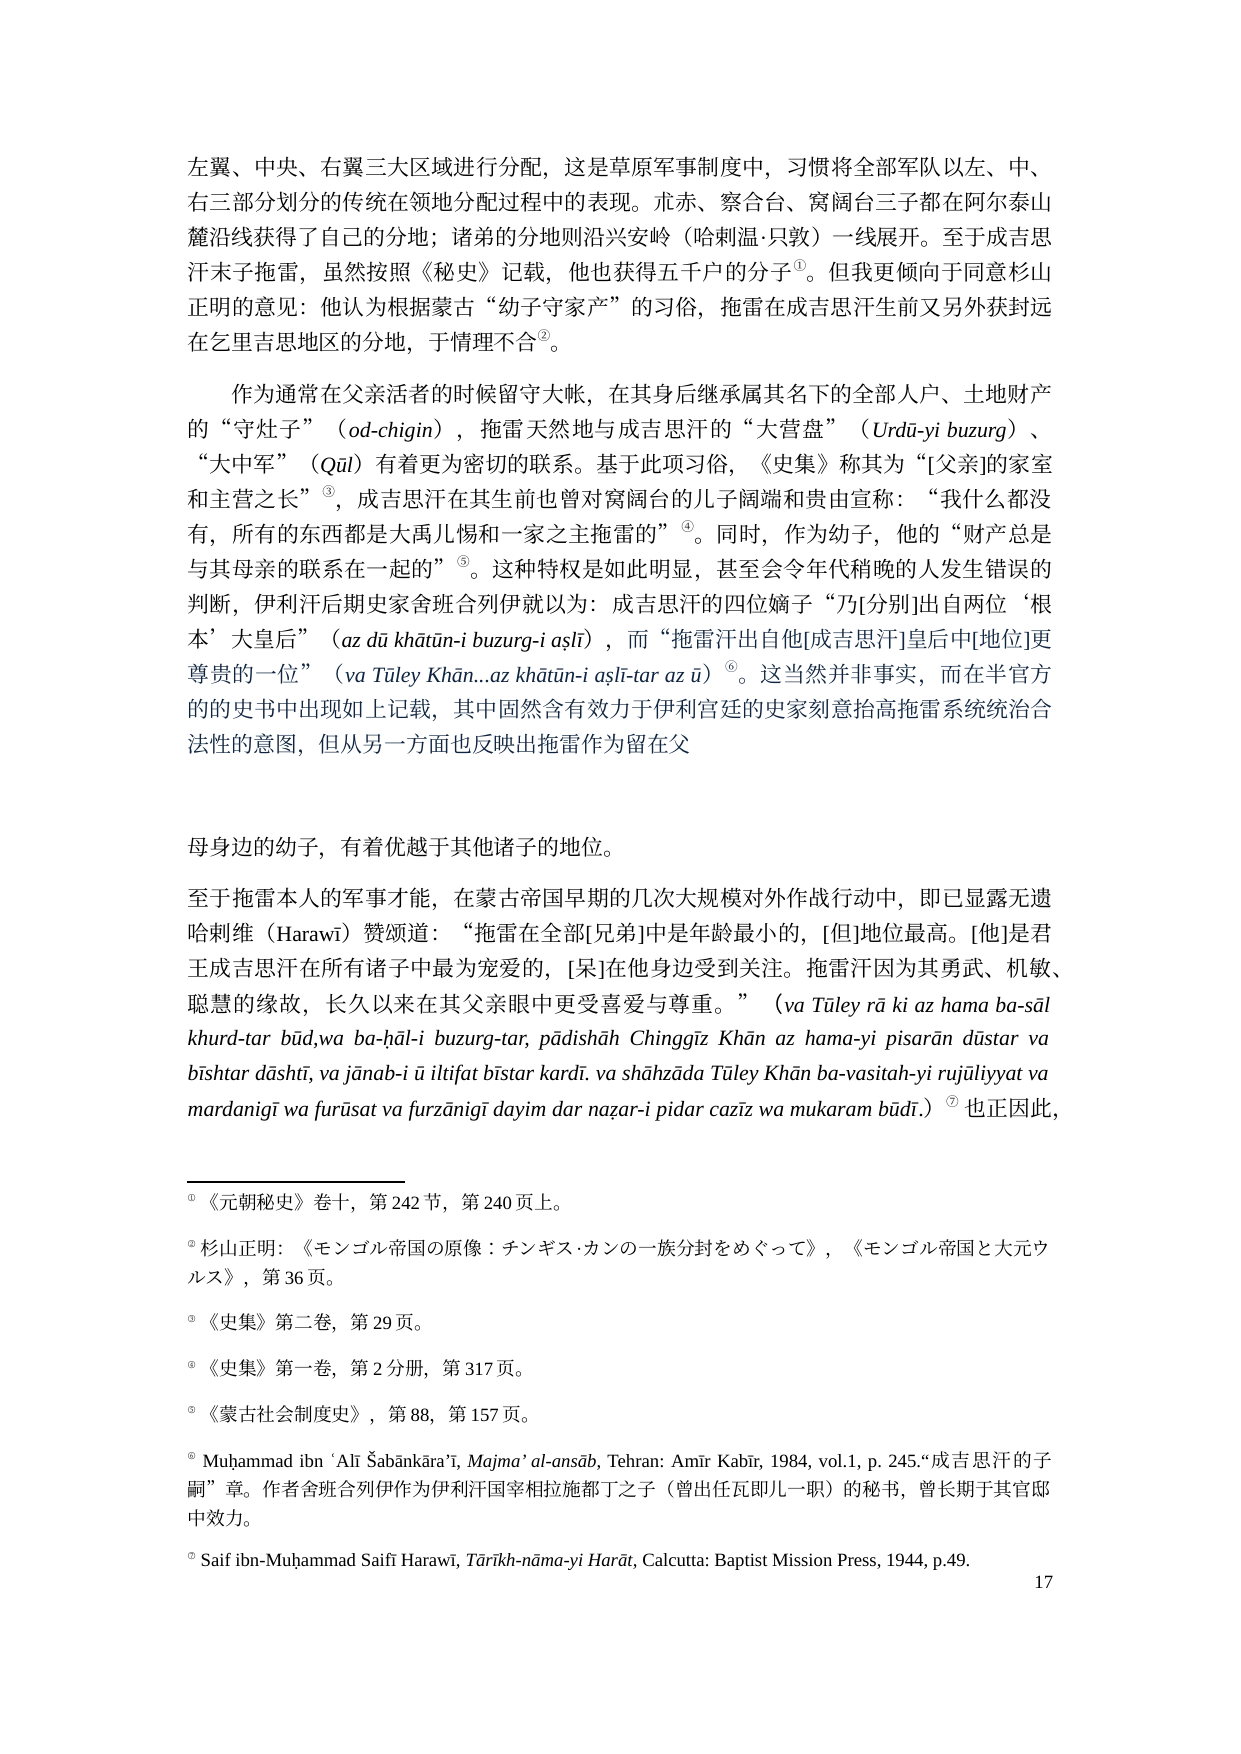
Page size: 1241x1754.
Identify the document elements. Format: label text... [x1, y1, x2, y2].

text 母身边的幼子，有着优越于其他诸子的地位。 [187, 829, 1053, 862]
text 在1207~1211年间成吉思汗对诸子、诸弟集团的分封，是将整个漠北草原地带划分成左翼、中央、右翼三大区域进行分配，这是草原军事制度中，习惯将全部军队以左、中、右三部分划分的传统在领地分配过程中的表现。朮赤、察合台、窝阔台三子都在阿尔泰山麓沿线获得了自己的分地；诸弟的分地则沿兴安岭（哈剌温·只敦）一线展开。至于成吉思汗末子拖雷，虽然按照《秘史》记载，他也获得五千户的分子。但我更倾向于同意杉山正明的意见：他认为根据蒙古“幼子守家产”的习俗，拖雷在成吉思汗生前又另外获封远在乞里吉思地区的分地，于情理不合。 [187, 150, 1053, 357]
text 作为通常在父亲活者的时候留守大帐，在其身后继承属其名下的全部人户、土地财产的“守灶子”（od-chigin），拖雷天然地与成吉思汗的“大营盘”（Urdū-yi buzurg）、“大中军”（Qūl）有着更为密切的联系。基于此项习俗，《史集》称其为“[父亲]的家室和主营之长”，成吉思汗在其生前也曾对窝阔台的儿子阔端和贵由宣称：“我什么都没有，所有的东西都是大禹儿惕和一家之主拖雷的”。同时，作为幼子，他的“财产总是与其母亲的联系在一起的”。这种特权是如此明显，甚至会令年代稍晚的人发生错误的判断，伊利汗后期史家舍班合列伊就以为：成吉思汗的四位嫡子“乃[分别]出自两位‘根本’大皇后”（az dū khātūn-i buzurg-i aṣlī），而“拖雷汗出自他[成吉思汗]皇后中[地位]更尊贵的一位”（va Tūley Khān...az khātūn-i aṣlī-tar az ū）。这当然并非事实，而在半官方的的史书中出现如上记载，其中固然含有效力于伊利宫廷的史家刻意抬高拖雷系统统治合法性的意图，但从另一方面也反映出拖雷作为留在父 [187, 377, 1053, 759]
text 至于拖雷本人的军事才能，在蒙古帝国早期的几次大规模对外作战行动中，即已显露无遗。哈剌维（Harawī）赞颂道：“拖雷在全部[兄弟]中是年龄最小的，[但]地位最高。[他]是君王成吉思汗在所有诸子中最为宠爱的，[呆]在他身边受到关注。拖雷汗因为其勇武、机敏、聪慧的缘故，长久以来在其父亲眼中更受喜爱与尊重。”（va Tūley rā ki az hama ba-sāl khurd-tar būd,wa ba-ḥāl-i buzurg-tar, pādishāh Chinggīz Khān az hama-yi pisarān dūstar va bīshtar dāshtī, va jānab-i ū iltifat bīstar kardī. va shāhzāda Tūley Khān ba-vasitah-yi rujūliyyat va mardanigī wa furūsat va furzānigī dayim dar naẓar-i pidar cazīz wa mukaram būdī.） 也正因此，“父汗（成吉思汗）命令他（拖雷）统率军民，[从事]战斗，夺取土地，[并]对敌人们施行复仇”（Pidar ū rā kār-i laškar-i kiš’ī wa ḥarb wa garaftan bilād wa qahr icādī farmūda bud.）。 [187, 881, 1053, 1124]
